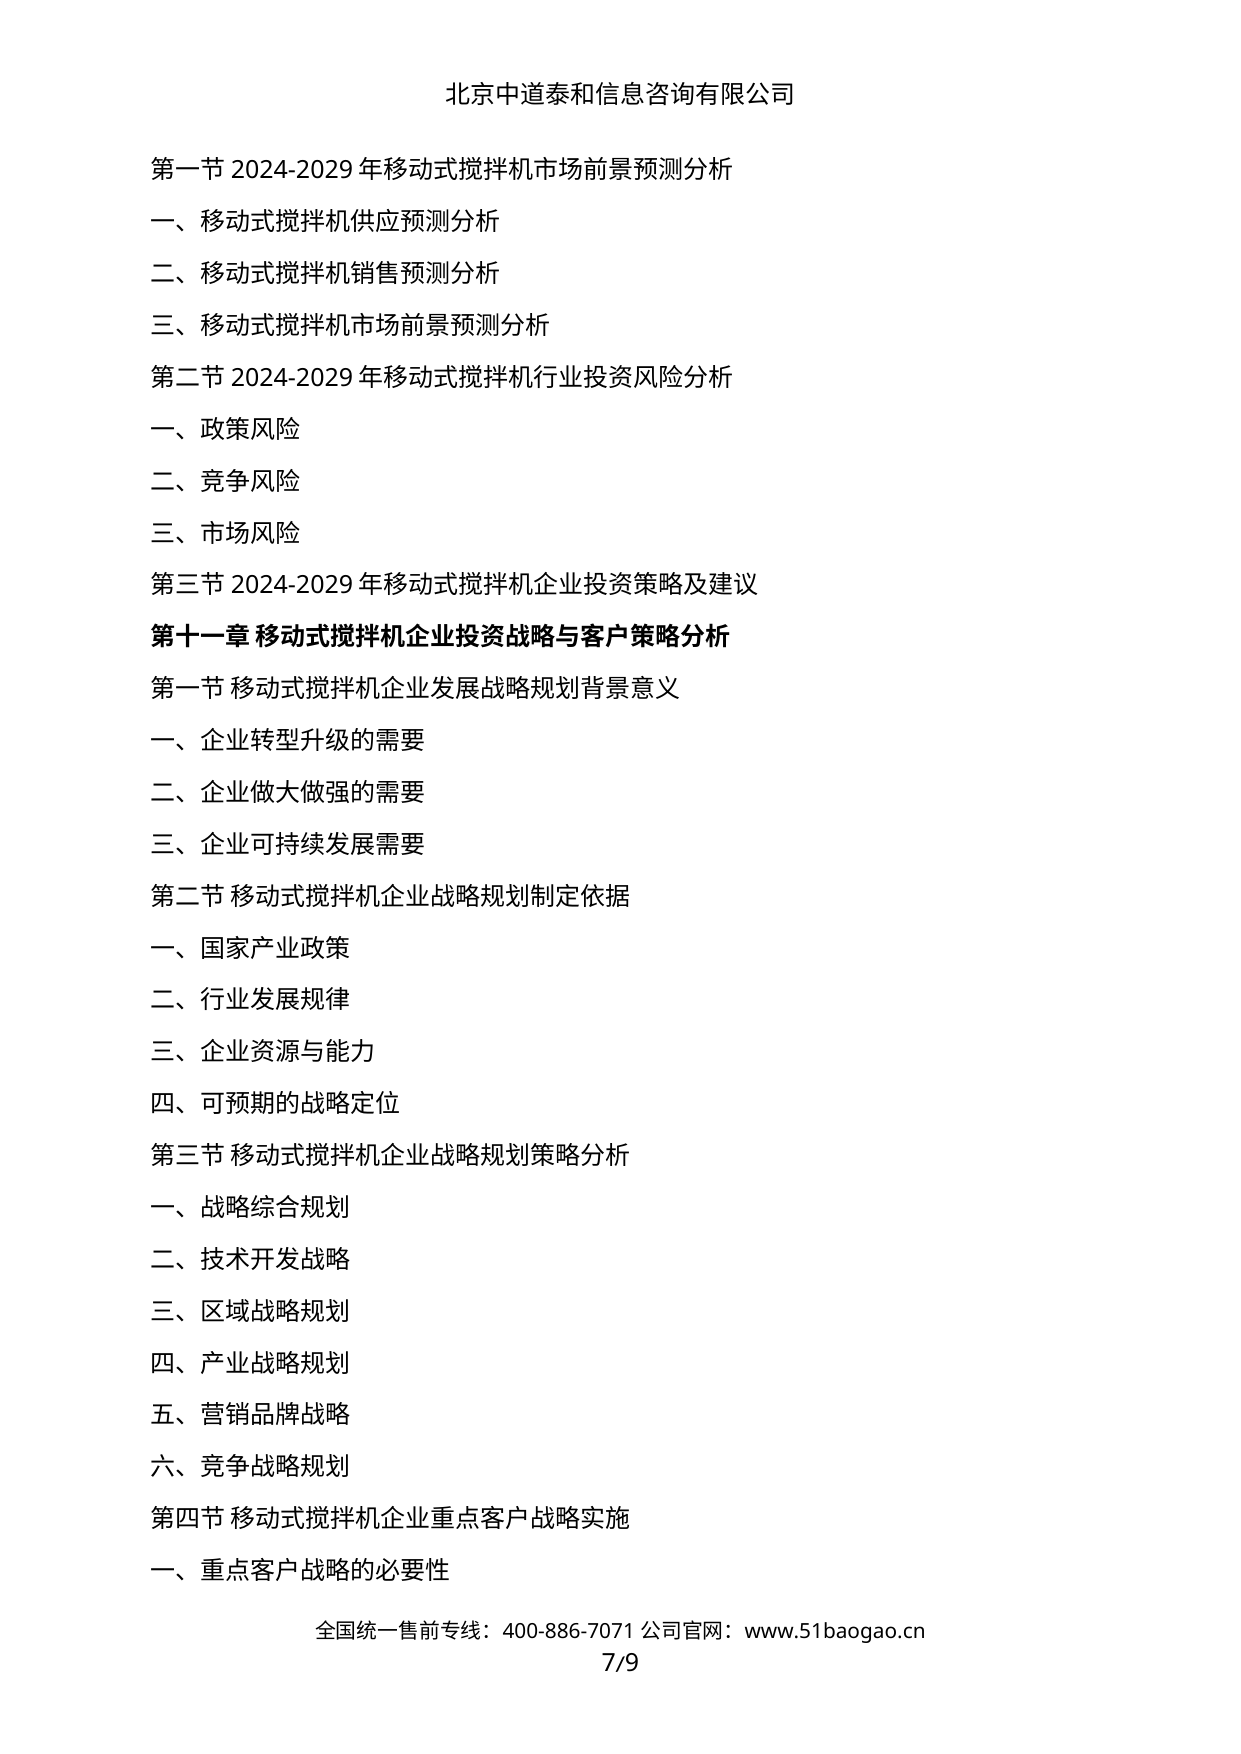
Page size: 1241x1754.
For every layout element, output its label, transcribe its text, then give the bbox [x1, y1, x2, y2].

text 二、移动式搅拌机销售预测分析 [150, 254, 1090, 290]
text 二、企业做大做强的需要 [150, 772, 1090, 809]
text 一、战略综合规划 [150, 1187, 1090, 1224]
text 二、竞争风险 [150, 461, 1090, 497]
text 第三节 移动式搅拌机企业战略规划策略分析 [150, 1136, 1090, 1172]
text 一、国家产业政策 [150, 928, 1090, 964]
text 二、行业发展规律 [150, 980, 1090, 1016]
text 三、企业资源与能力 [150, 1032, 1090, 1068]
text 二、技术开发战略 [150, 1239, 1090, 1276]
text 六、竞争战略规划 [150, 1447, 1090, 1483]
text 第十一章 移动式搅拌机企业投资战略与客户策略分析 [150, 617, 1090, 653]
text 一、企业转型升级的需要 [150, 721, 1090, 757]
text 一、政策风险 [150, 409, 1090, 446]
text 四、产业战略规划 [150, 1343, 1090, 1379]
text 第一节 移动式搅拌机企业发展战略规划背景意义 [150, 669, 1090, 705]
text 第一节 2024-2029年移动式搅拌机市场前景预测分析 [150, 150, 1090, 186]
text 一、移动式搅拌机供应预测分析 [150, 202, 1090, 238]
text 第三节 2024-2029年移动式搅拌机企业投资策略及建议 [150, 565, 1090, 601]
text 第二节 移动式搅拌机企业战略规划制定依据 [150, 876, 1090, 912]
text 三、移动式搅拌机市场前景预测分析 [150, 306, 1090, 342]
text 四、可预期的战略定位 [150, 1084, 1090, 1120]
text 一、重点客户战略的必要性 [150, 1551, 1090, 1587]
text 第二节 2024-2029年移动式搅拌机行业投资风险分析 [150, 357, 1090, 394]
text 五、营销品牌战略 [150, 1395, 1090, 1431]
text 第四节 移动式搅拌机企业重点客户战略实施 [150, 1499, 1090, 1535]
text 三、企业可持续发展需要 [150, 824, 1090, 861]
text 三、市场风险 [150, 513, 1090, 549]
text 三、区域战略规划 [150, 1291, 1090, 1327]
